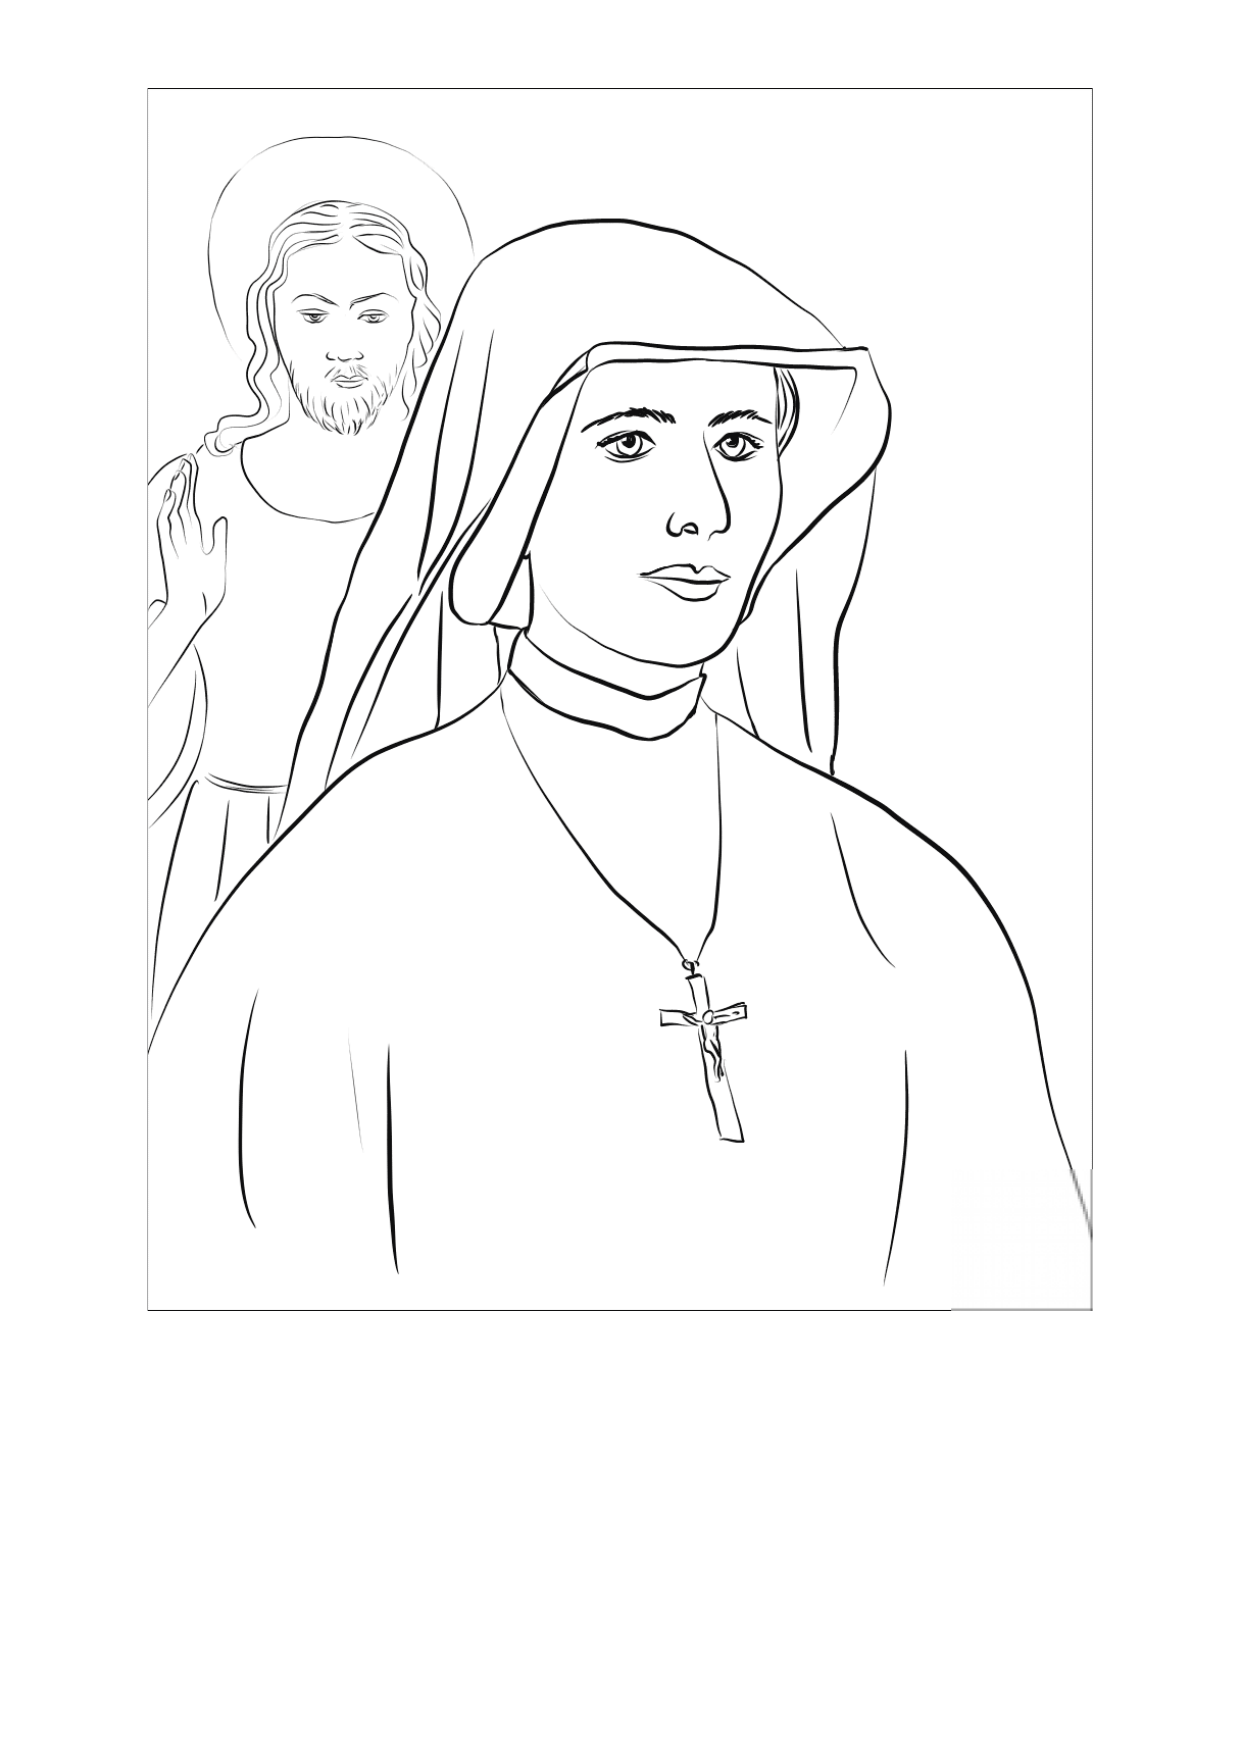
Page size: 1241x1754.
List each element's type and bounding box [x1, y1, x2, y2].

picture [147, 88, 1093, 1311]
